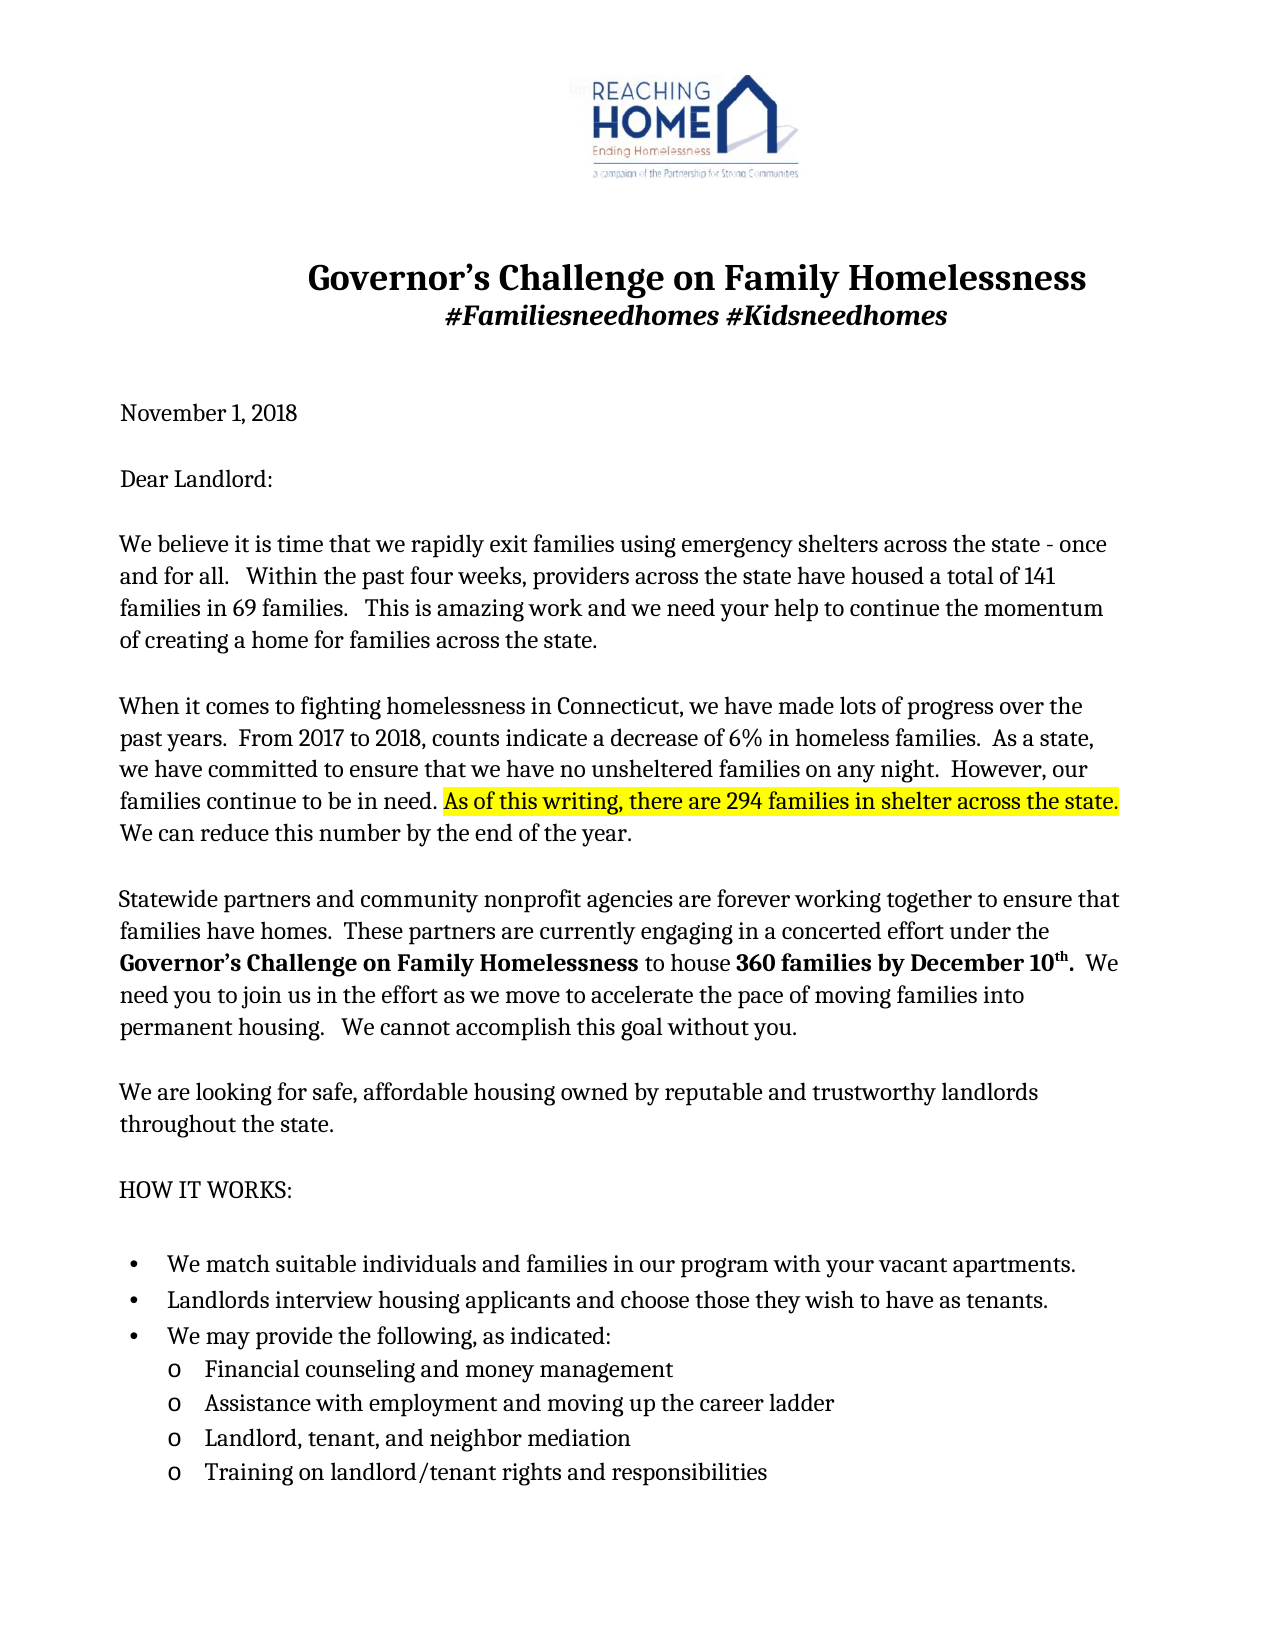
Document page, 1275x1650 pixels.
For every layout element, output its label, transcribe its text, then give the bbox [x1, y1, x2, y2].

text November 1, 2018 [120, 399, 1275, 428]
text We are looking for safe, affordable housing owned by reputable and trustworthy landlords throughout the state. [118, 1078, 1127, 1139]
text #Familiesneedhomes #Kidsneedhomes [120, 299, 1275, 333]
list We match suitable individuals and families in our program with your vacant apartments. [129, 1249, 1127, 1278]
text Governor’s Challenge on Family Homelessness [120, 256, 1275, 299]
list We may provide the following, as indicated: [129, 1321, 1127, 1351]
text Statewide partners and community nonprofit agencies are forever working together to ensure that families have homes. These partners are currently engaging in a concerted effort under the Governor’s Challenge on Family Homelessness to house 360 families by December 10th. We need you to join us in the effort as we move to accelerate the pace of moving families into permanent housing. We cannot accomplish this goal without you. [118, 885, 1127, 1041]
text Dear Landlord: [120, 464, 1275, 493]
list Financial counseling and money management [167, 1355, 1127, 1385]
list Landlords interview housing applicants and choose those they wish to have as tenants. [129, 1285, 1127, 1315]
text HOW IT WORKS: [118, 1176, 1127, 1204]
list Assistance with employment and moving up the career ladder [167, 1389, 1127, 1419]
text We believe it is time that we rapidly exit families using emergency shelters across the state - once and for all. Within the past four weeks, providers across the state have housed a total of 141 families in 69 families. This is amazing work and we need your help to continue the momentum of creating a home for families across the state. [118, 530, 1127, 655]
list Training on landlord/tenant rights and responsibilities [167, 1458, 1127, 1488]
text When it comes to fighting homelessness in Connecticut, we have made lots of progress over the past years. From 2017 to 2018, counts indicate a decrease of 6% in homeless families. As a state, we have committed to ensure that we have no unsheltered families on any night. However, our families continue to be in need. As of this writing, there are 294 families in shelter across the state. We can reduce this number by the end of the year. [118, 692, 1127, 848]
list Landlord, tenant, and neighbor mediation [167, 1423, 1127, 1453]
picture [568, 75, 827, 195]
